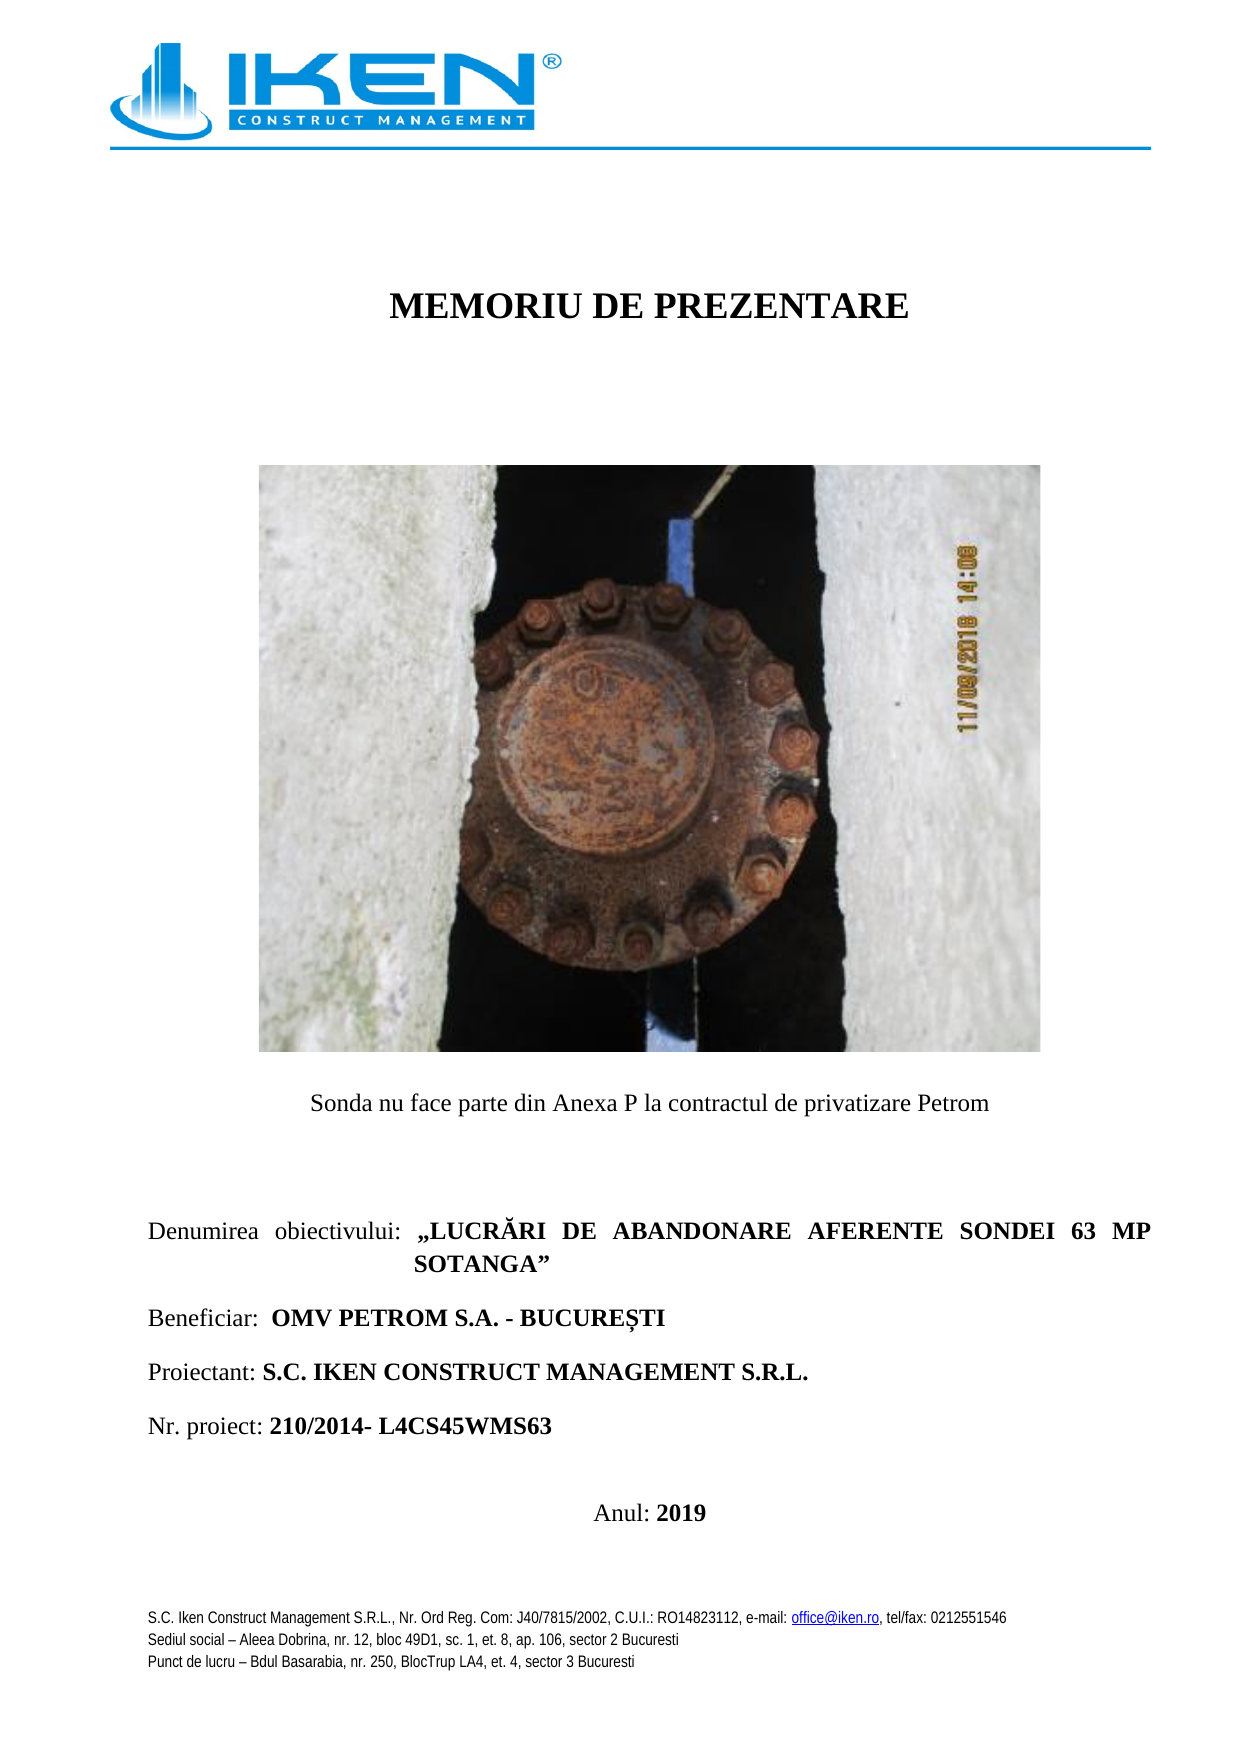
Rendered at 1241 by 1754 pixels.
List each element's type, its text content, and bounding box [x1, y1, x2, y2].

picture [258, 465, 1041, 1052]
text Denumirea obiectivului: „Lucrări de ABANDONARE AFERENTE SONDEI 63 MP Sotanga” [148, 1216, 1152, 1278]
text Anul: 2019 [148, 1498, 1152, 1527]
text Beneficiar: OMV PETROM S.A. - BUCUREȘTI [148, 1303, 1152, 1332]
text Proiectant: S.C. IKEN CONSTRUCT MANAGEMENT S.R.L. [148, 1357, 1152, 1386]
text Nr. proiect: 210/2014- L4CS45WMS63 [148, 1411, 1152, 1440]
text Sonda nu face parte din Anexa P la contractul de privatizare Petrom [148, 1088, 1152, 1117]
picture [110, 43, 1152, 150]
text MEMORIU DE PREZENTARE [148, 284, 1152, 327]
